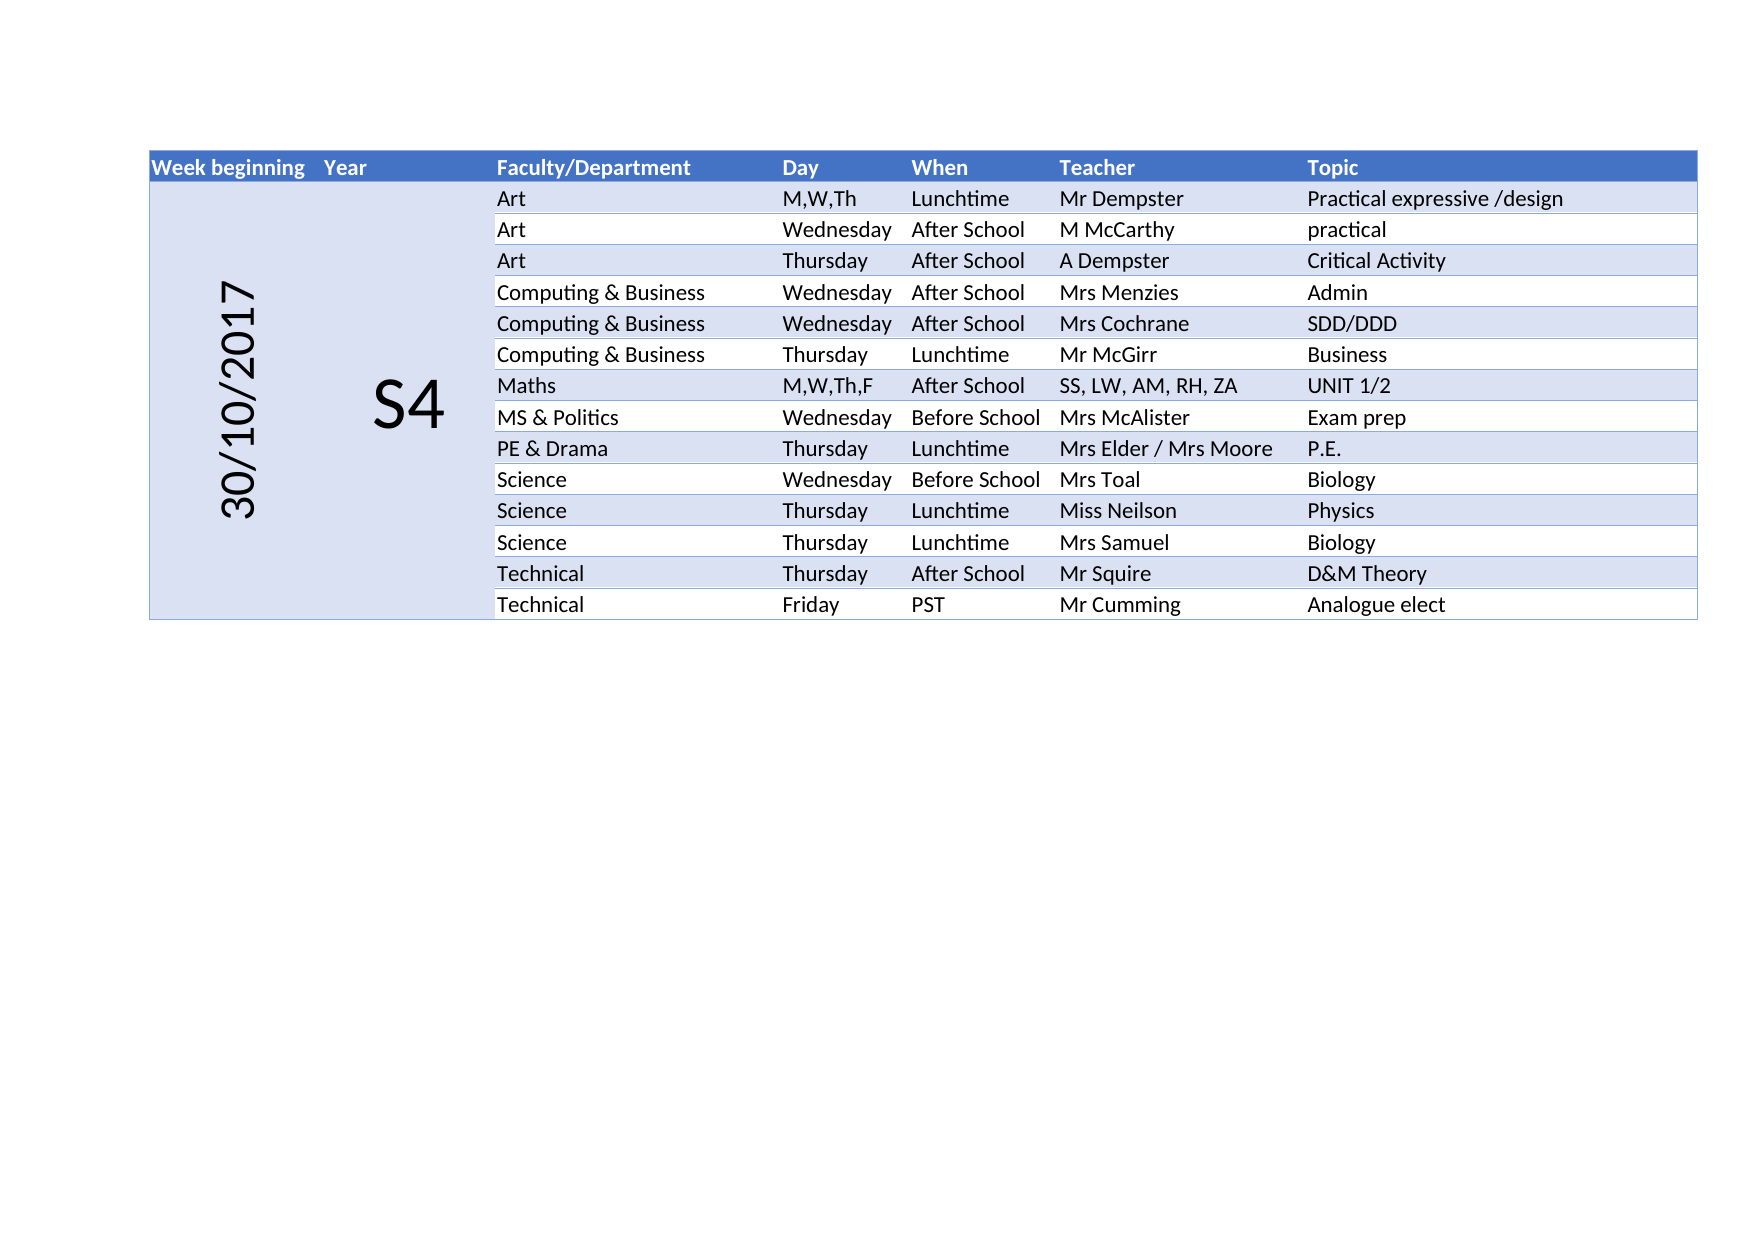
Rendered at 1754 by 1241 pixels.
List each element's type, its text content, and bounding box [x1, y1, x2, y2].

table_cell Wednesday [781, 214, 910, 244]
table_cell After School [910, 307, 1058, 337]
table_cell M McCarthy [1058, 214, 1306, 244]
table_header Topic [1306, 151, 1697, 181]
table_cell Wednesday [781, 464, 910, 494]
table_cell Mr Cumming [1058, 589, 1306, 619]
table_cell practical [1306, 214, 1697, 244]
table_cell Computing & Business [495, 339, 781, 369]
table_cell M,W,Th [781, 182, 910, 212]
table_cell Computing & Business [495, 307, 781, 337]
table_cell Physics [1306, 495, 1697, 525]
table_cell After School [910, 245, 1058, 275]
table_cell Exam prep [1306, 401, 1697, 431]
table_cell Before School [910, 401, 1058, 431]
table_cell Lunchtime [910, 182, 1058, 212]
table_cell Thursday [781, 526, 910, 556]
table_cell Art [495, 182, 781, 212]
table_cell M,W,Th,F [781, 370, 910, 400]
table_cell Mr McGirr [1058, 339, 1306, 369]
table_cell Mrs Cochrane [1058, 307, 1306, 337]
table_cell Practical expressive /design [1306, 182, 1697, 212]
table_cell PST [910, 589, 1058, 619]
table_cell Thursday [781, 557, 910, 587]
table_cell Mrs Elder / Mrs Moore [1058, 432, 1306, 462]
table_cell Mr Squire [1058, 557, 1306, 587]
table_cell Computing & Business [495, 276, 781, 306]
table_cell Mrs Toal [1058, 464, 1306, 494]
table_header Day [781, 151, 910, 181]
table_cell Mrs Samuel [1058, 526, 1306, 556]
table_cell Wednesday [781, 401, 910, 431]
table_cell Art [495, 245, 781, 275]
table_cell Wednesday [781, 276, 910, 306]
table_cell Friday [781, 589, 910, 619]
table_cell UNIT 1/2 [1306, 370, 1697, 400]
table_cell Science [495, 464, 781, 494]
table_header Year [322, 151, 495, 181]
table_cell MS & Politics [495, 401, 781, 431]
table_header When [910, 151, 1058, 181]
table_cell Critical Activity [1306, 245, 1697, 275]
table_cell Science [495, 526, 781, 556]
table_cell Before School [910, 464, 1058, 494]
table_cell Wednesday [781, 307, 910, 337]
table_cell After School [910, 276, 1058, 306]
table_cell Technical [495, 589, 781, 619]
table_cell After School [910, 370, 1058, 400]
table_header Faculty/Department [495, 151, 781, 181]
table_cell Biology [1306, 464, 1697, 494]
table_cell S4 [322, 182, 495, 619]
table_cell Thursday [781, 495, 910, 525]
table_cell Miss Neilson [1058, 495, 1306, 525]
table_cell 30/10/2017 [150, 182, 322, 619]
table_cell Lunchtime [910, 432, 1058, 462]
table_cell Lunchtime [910, 526, 1058, 556]
table_cell After School [910, 214, 1058, 244]
table_cell Mr Dempster [1058, 182, 1306, 212]
table_cell Thursday [781, 245, 910, 275]
table_cell Lunchtime [910, 495, 1058, 525]
table_cell D&M Theory [1306, 557, 1697, 587]
table_cell After School [910, 557, 1058, 587]
table_cell Lunchtime [910, 339, 1058, 369]
table_cell Technical [495, 557, 781, 587]
table_cell SS, LW, AM, RH, ZA [1058, 370, 1306, 400]
table_cell Science [495, 495, 781, 525]
table_cell Art [495, 214, 781, 244]
table_cell Admin [1306, 276, 1697, 306]
table_cell P.E. [1306, 432, 1697, 462]
table_cell Mrs Menzies [1058, 276, 1306, 306]
table_cell Biology [1306, 526, 1697, 556]
table_cell A Dempster [1058, 245, 1306, 275]
table_header Teacher [1058, 151, 1306, 181]
table_cell Thursday [781, 432, 910, 462]
table_cell SDD/DDD [1306, 307, 1697, 337]
table_cell PE & Drama [495, 432, 781, 462]
table_cell Analogue elect [1306, 589, 1697, 619]
table_cell Maths [495, 370, 781, 400]
table_cell Business [1306, 339, 1697, 369]
table_header Week beginning [150, 151, 322, 181]
table_cell Mrs McAlister [1058, 401, 1306, 431]
table_cell Thursday [781, 339, 910, 369]
